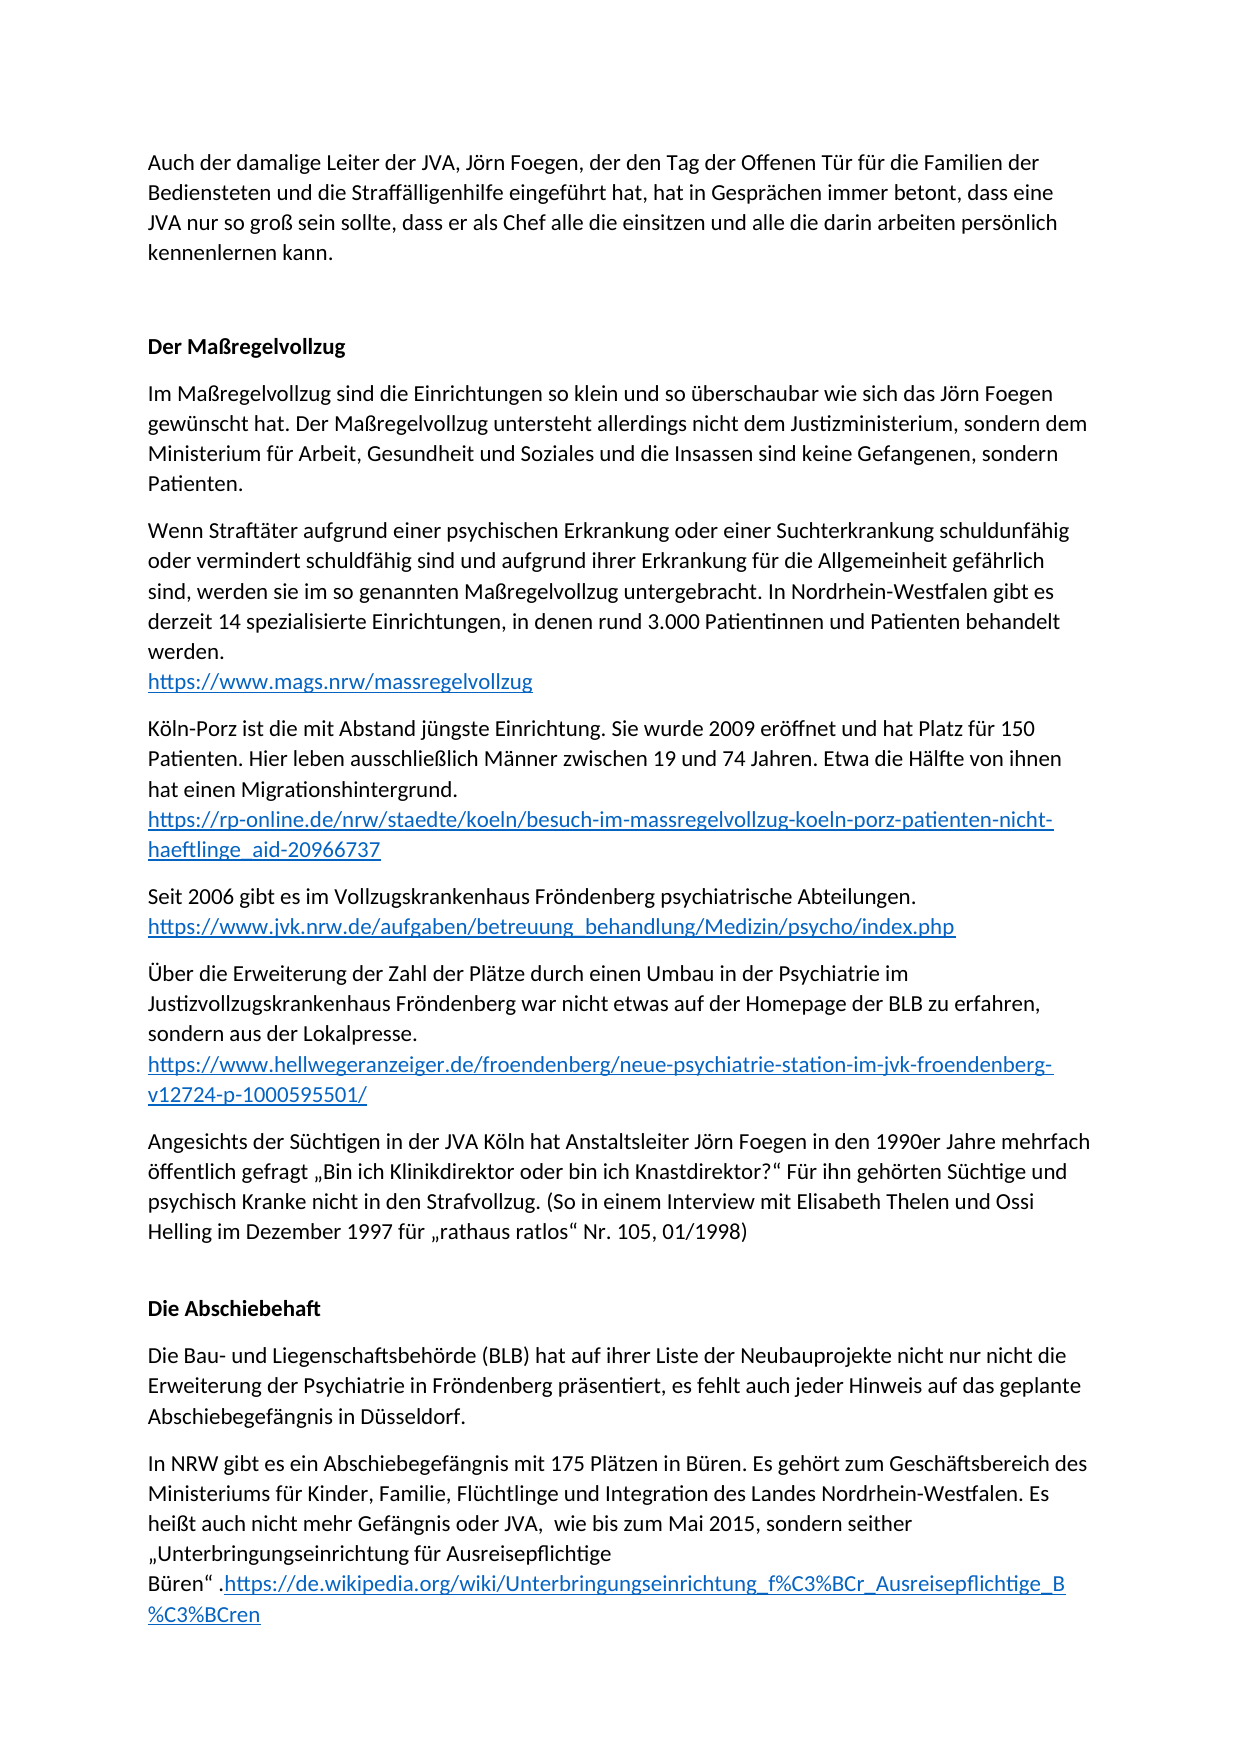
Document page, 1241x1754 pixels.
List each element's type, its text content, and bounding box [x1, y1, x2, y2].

text Die Abschiebehaft [148, 1264, 1093, 1322]
text Wenn Straftäter aufgrund einer psychischen Erkrankung oder einer Suchterkrankung schuldunfähig oder vermindert schuldfähig sind und aufgrund ihrer Erkrankung für die Allgemeinheit gefährlich sind, werden sie im so genannten Maßregelvollzug untergebracht. In Nordrhein-Westfalen gibt es derzeit 14 spezialisierte Einrichtungen, in denen rund 3.000 Patientinnen und Patienten behandelt werden. https://www.mags.nrw/massregelvollzug [148, 516, 1093, 695]
text Die Bau- und Liegenschaftsbehörde (BLB) hat auf ihrer Liste der Neubauprojekte nicht nur nicht die Erweiterung der Psychiatrie in Fröndenberg präsentiert, es fehlt auch jeder Hinweis auf das geplante Abschiebegefängnis in Düsseldorf. [148, 1341, 1093, 1430]
text Der Maßregelvollzug [148, 332, 1093, 360]
text Seit 2006 gibt es im Vollzugskrankenhaus Fröndenberg psychiatrische Abteilungen. https://www.jvk.nrw.de/aufgaben/betreuung_behandlung/Medizin/psycho/index.php [148, 882, 1093, 940]
text Auch der damalige Leiter der JVA, Jörn Foegen, der den Tag der Offenen Tür für die Familien der Bediensteten und die Straffälligenhilfe eingeführt hat, hat in Gesprächen immer betont, dass eine JVA nur so groß sein sollte, dass er als Chef alle die einsitzen und alle die darin arbeiten persönlich kennenlernen kann. [148, 148, 1093, 266]
text Im Maßregelvollzug sind die Einrichtungen so klein und so überschaubar wie sich das Jörn Foegen gewünscht hat. Der Maßregelvollzug untersteht allerdings nicht dem Justizministerium, sondern dem Ministerium für Arbeit, Gesundheit und Soziales und die Insassen sind keine Gefangenen, sondern Patienten. [148, 379, 1093, 497]
text Über die Erweiterung der Zahl der Plätze durch einen Umbau in der Psychiatrie im Justizvollzugskrankenhaus Fröndenberg war nicht etwas auf der Homepage der BLB zu erfahren, sondern aus der Lokalpresse. https://www.hellwegeranzeiger.de/froendenberg/neue-psychiatrie-station-im-jvk-froendenberg-v12724-p-1000595501/ [148, 959, 1093, 1108]
text Köln-Porz ist die mit Abstand jüngste Einrichtung. Sie wurde 2009 eröffnet und hat Platz für 150 Patienten. Hier leben ausschließlich Männer zwischen 19 und 74 Jahren. Etwa die Hälfte von ihnen hat einen Migrationshintergrund. https://rp-online.de/nrw/staedte/koeln/besuch-im-massregelvollzug-koeln-porz-patienten-nicht-haeftlinge_aid-20966737 [148, 714, 1093, 863]
text Angesichts der Süchtigen in der JVA Köln hat Anstaltsleiter Jörn Foegen in den 1990er Jahre mehrfach öffentlich gefragt „Bin ich Klinikdirektor oder bin ich Knastdirektor?“ Für ihn gehörten Süchtige und psychisch Kranke nicht in den Strafvollzug. (So in einem Interview mit Elisabeth Thelen und Ossi Helling im Dezember 1997 für „rathaus ratlos“ Nr. 105, 01/1998) [148, 1127, 1093, 1245]
text In NRW gibt es ein Abschiebegefängnis mit 175 Plätzen in Büren. Es gehört zum Geschäftsbereich des Ministeriums für Kinder, Familie, Flüchtlinge und Integration des Landes Nordrhein-Westfalen. Es heißt auch nicht mehr Gefängnis oder JVA, wie bis zum Mai 2015, sondern seither „Unterbringungseinrichtung für Ausreisepflichtige Büren“ .https://de.wikipedia.org/wiki/Unterbringungseinrichtung_f%C3%BCr_Ausreisepflichtige_B%C3%BCren [148, 1449, 1093, 1628]
